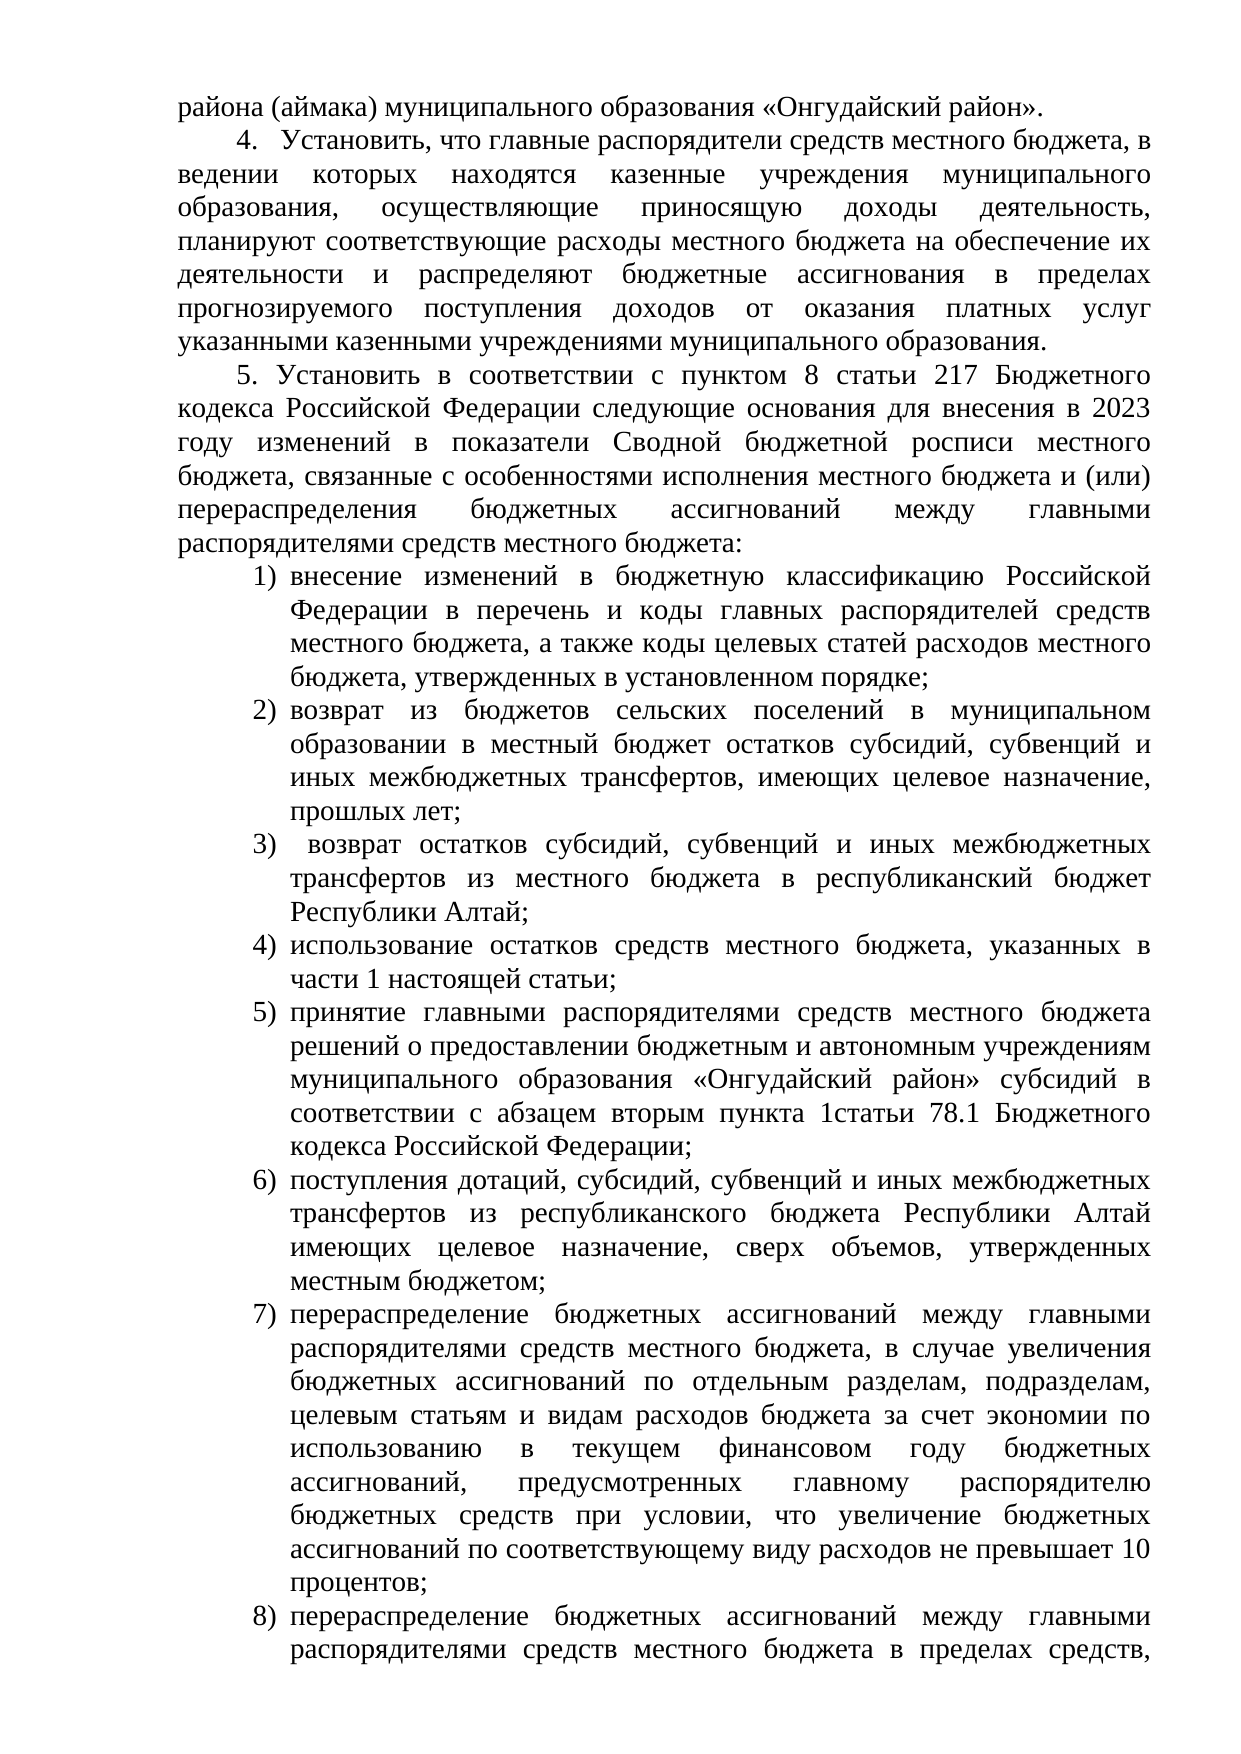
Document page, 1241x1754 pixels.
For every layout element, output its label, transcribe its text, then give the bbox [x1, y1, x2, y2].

list внесение изменений в бюджетную классификацию Российской Федерации в перечень и коды главных распорядителей средств местного бюджета, а также коды целевых статей расходов местного бюджета, утвержденных в установленном порядке; [252, 558, 1152, 692]
list перераспределение бюджетных ассигнований между главными распорядителями средств местного бюджета, в случае увеличения бюджетных ассигнований по отдельным разделам, подразделам, целевым статьям и видам расходов бюджета за счет экономии по использованию в текущем финансовом году бюджетных ассигнований, предусмотренных главному распорядителю бюджетных средств при условии, что увеличение бюджетных ассигнований по соответствующему виду расходов не превышает 10 процентов; [252, 1296, 1152, 1598]
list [252, 1598, 1152, 1665]
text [177, 89, 1152, 122]
list возврат из бюджетов сельских поселений в муниципальном образовании в местный бюджет остатков субсидий, субвенций и иных межбюджетных трансфертов, имеющих целевое назначение, прошлых лет; [252, 692, 1152, 827]
list возврат остатков субсидий, субвенций и иных межбюджетных трансфертов из местного бюджета в республиканский бюджет Республики Алтай; [252, 827, 1152, 927]
list поступления дотаций, субсидий, субвенций и иных межбюджетных трансфертов из республиканского бюджета Республики Алтай имеющих целевое назначение, сверх объемов, утвержденных местным бюджетом; [252, 1162, 1152, 1296]
list принятие главными распорядителями средств местного бюджета решений о предоставлении бюджетным и автономным учреждениям муниципального образования «Онгудайский район» субсидий в соответствии с абзацем вторым пункта 1статьи 78.1 Бюджетного кодекса Российской Федерации; [252, 994, 1152, 1162]
text 4. Установить, что главные распорядители средств местного бюджета, в ведении которых находятся казенные учреждения муниципального образования, осуществляющие приносящую доходы деятельность, планируют соответствующие расходы местного бюджета на обеспечение их деятельности и распределяют бюджетные ассигнования в пределах прогнозируемого поступления доходов от оказания платных услуг указанными казенными учреждениями муниципального образования. [177, 122, 1152, 357]
text 5. Установить в соответствии с пунктом 8 статьи 217 Бюджетного кодекса Российской Федерации следующие основания для внесения в 2023 году изменений в показатели Сводной бюджетной росписи местного бюджета, связанные с особенностями исполнения местного бюджета и (или) перераспределения бюджетных ассигнований между главными распорядителями средств местного бюджета: [177, 357, 1152, 558]
list использование остатков средств местного бюджета, указанных в части 1 настоящей статьи; [252, 927, 1152, 994]
